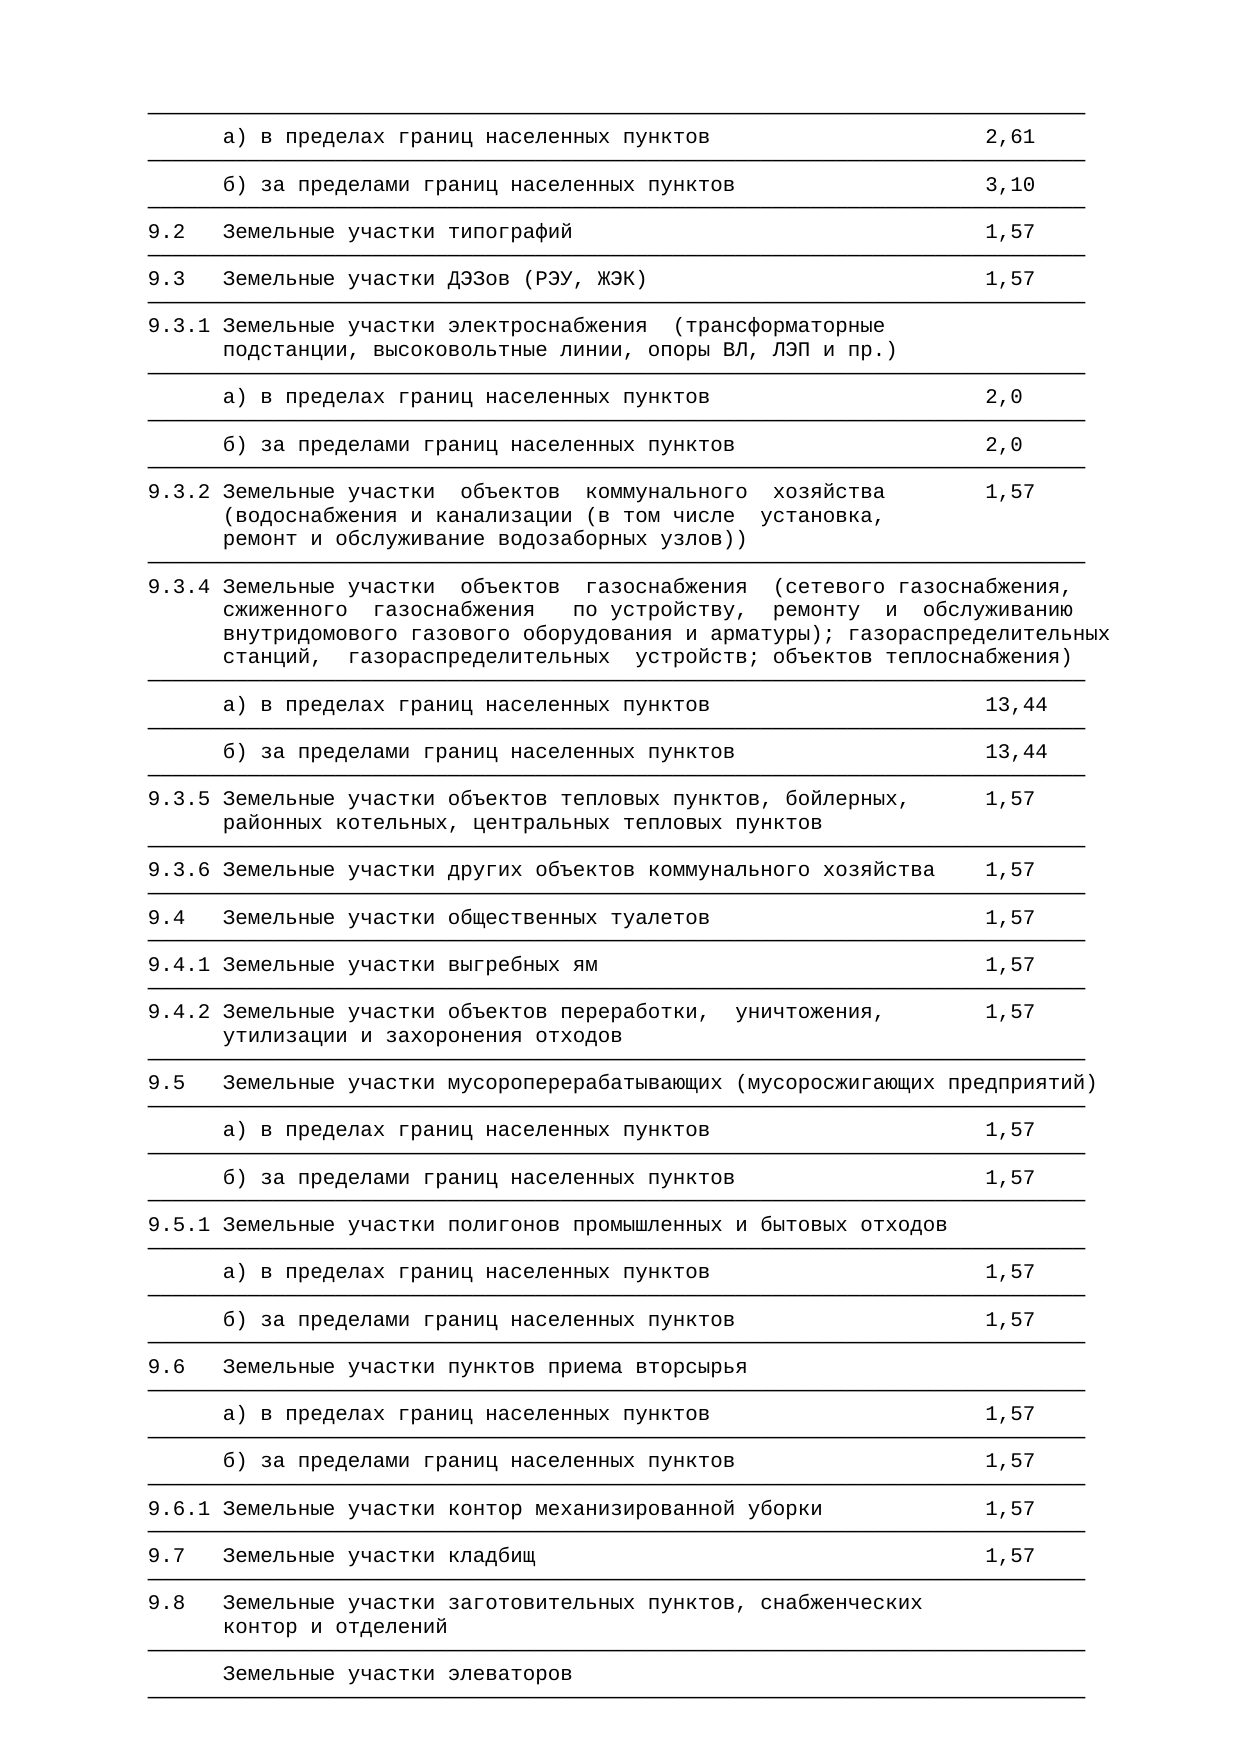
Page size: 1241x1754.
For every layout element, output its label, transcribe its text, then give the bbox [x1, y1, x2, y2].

text б) за пределами границ населенных пунктов 1,57 [148, 1167, 1181, 1190]
text а) в пределах границ населенных пунктов 2,61 [148, 126, 1181, 150]
text станций, газораспределительных устройств; объектов теплоснабжения) [148, 647, 1181, 670]
text 9.3.1 Земельные участки электроснабжения (трансформаторные [148, 316, 1181, 339]
text 9.5.1 Земельные участки полигонов промышленных и бытовых отходов [148, 1214, 1181, 1238]
text ─────────────────────────────────────────────────────────────────────────── [148, 1285, 1181, 1309]
text б) за пределами границ населенных пунктов 1,57 [148, 1451, 1181, 1474]
text ремонт и обслуживание водозаборных узлов)) [148, 528, 1181, 552]
text ─────────────────────────────────────────────────────────────────────────── [148, 1143, 1181, 1167]
text б) за пределами границ населенных пунктов 2,0 [148, 434, 1181, 457]
text (водоснабжения и канализации (в том числе установка, [148, 505, 1181, 528]
text 9.3.2 Земельные участки объектов коммунального хозяйства 1,57 [148, 481, 1181, 505]
text ─────────────────────────────────────────────────────────────────────────── [148, 1379, 1181, 1403]
text ─────────────────────────────────────────────────────────────────────────── [148, 363, 1181, 386]
text а) в пределах границ населенных пунктов 1,57 [148, 1261, 1181, 1285]
text а) в пределах границ населенных пунктов 2,0 [148, 386, 1181, 410]
text 9.7 Земельные участки кладбищ 1,57 [148, 1545, 1181, 1569]
text 9.8 Земельные участки заготовительных пунктов, снабженческих [148, 1592, 1181, 1616]
text ─────────────────────────────────────────────────────────────────────────── [148, 1096, 1181, 1119]
text ─────────────────────────────────────────────────────────────────────────── [148, 717, 1181, 741]
text 9.3.6 Земельные участки других объектов коммунального хозяйства 1,57 [148, 859, 1181, 883]
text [148, 1569, 1181, 1592]
text 9.3.5 Земельные участки объектов тепловых пунктов, бойлерных, 1,57 [148, 788, 1181, 812]
text утилизации и захоронения отходов [148, 1025, 1181, 1048]
text ─────────────────────────────────────────────────────────────────────────── [148, 836, 1181, 859]
text ─────────────────────────────────────────────────────────────────────────── [148, 670, 1181, 694]
text ─────────────────────────────────────────────────────────────────────────── [148, 1427, 1181, 1451]
text 9.4.1 Земельные участки выгребных ям 1,57 [148, 954, 1181, 978]
text 9.5 Земельные участки мусороперерабатывающих (мусоросжигающих предприятий) [148, 1072, 1181, 1096]
text ─────────────────────────────────────────────────────────────────────────── [148, 1048, 1181, 1072]
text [148, 1687, 1181, 1711]
text ─────────────────────────────────────────────────────────────────────────── [148, 292, 1181, 316]
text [148, 150, 1181, 174]
text ─────────────────────────────────────────────────────────────────────────── [148, 1474, 1181, 1498]
text 9.3 Земельные участки ДЭЗов (РЭУ, ЖЭК) 1,57 [148, 268, 1181, 292]
text подстанции, высоковольтные линии, опоры ВЛ, ЛЭП и пр.) [148, 339, 1181, 363]
text 9.4.2 Земельные участки объектов переработки, уничтожения, 1,57 [148, 1001, 1181, 1025]
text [148, 103, 1181, 126]
text а) в пределах границ населенных пунктов 1,57 [148, 1403, 1181, 1427]
text сжиженного газоснабжения по устройству, ремонту и обслуживанию [148, 599, 1181, 623]
text ─────────────────────────────────────────────────────────────────────────── [148, 457, 1181, 481]
text б) за пределами границ населенных пунктов 13,44 [148, 741, 1181, 765]
text контор и отделений ─────────────────────────────────────────────────────────────────────────── [148, 1616, 1181, 1663]
text ─────────────────────────────────────────────────────────────────────────── [148, 244, 1181, 268]
text ─────────────────────────────────────────────────────────────────────────── [148, 1238, 1181, 1261]
text 9.6 Земельные участки пунктов приема вторсырья [148, 1356, 1181, 1379]
text ─────────────────────────────────────────────────────────────────────────── [148, 765, 1181, 788]
text ─────────────────────────────────────────────────────────────────────────── [148, 930, 1181, 954]
text районных котельных, центральных тепловых пунктов [148, 812, 1181, 836]
text ─────────────────────────────────────────────────────────────────────────── [148, 410, 1181, 434]
text а) в пределах границ населенных пунктов 1,57 [148, 1119, 1181, 1143]
text ─────────────────────────────────────────────────────────────────────────── [148, 1190, 1181, 1214]
text Земельные участки элеваторов [148, 1663, 1181, 1687]
text ─────────────────────────────────────────────────────────────────────────── [148, 552, 1181, 576]
text ─────────────────────────────────────────────────────────────────────────── [148, 883, 1181, 907]
text а) в пределах границ населенных пунктов 13,44 [148, 694, 1181, 717]
text 9.6.1 Земельные участки контор механизированной уборки 1,57 [148, 1498, 1181, 1521]
text ─────────────────────────────────────────────────────────────────────────── [148, 978, 1181, 1001]
text 9.4 Земельные участки общественных туалетов 1,57 [148, 907, 1181, 930]
text 9.2 Земельные участки типографий 1,57 [148, 221, 1181, 244]
text ─────────────────────────────────────────────────────────────────────────── [148, 1521, 1181, 1545]
text 9.3.4 Земельные участки объектов газоснабжения (сетевого газоснабжения, [148, 576, 1181, 599]
text ─────────────────────────────────────────────────────────────────────────── [148, 1332, 1181, 1356]
text б) за пределами границ населенных пунктов 1,57 [148, 1309, 1181, 1332]
text внутридомового газового оборудования и арматуры); газораспределительных [148, 623, 1181, 647]
text б) за пределами границ населенных пунктов 3,10 [148, 174, 1181, 197]
text ─────────────────────────────────────────────────────────────────────────── [148, 197, 1181, 221]
